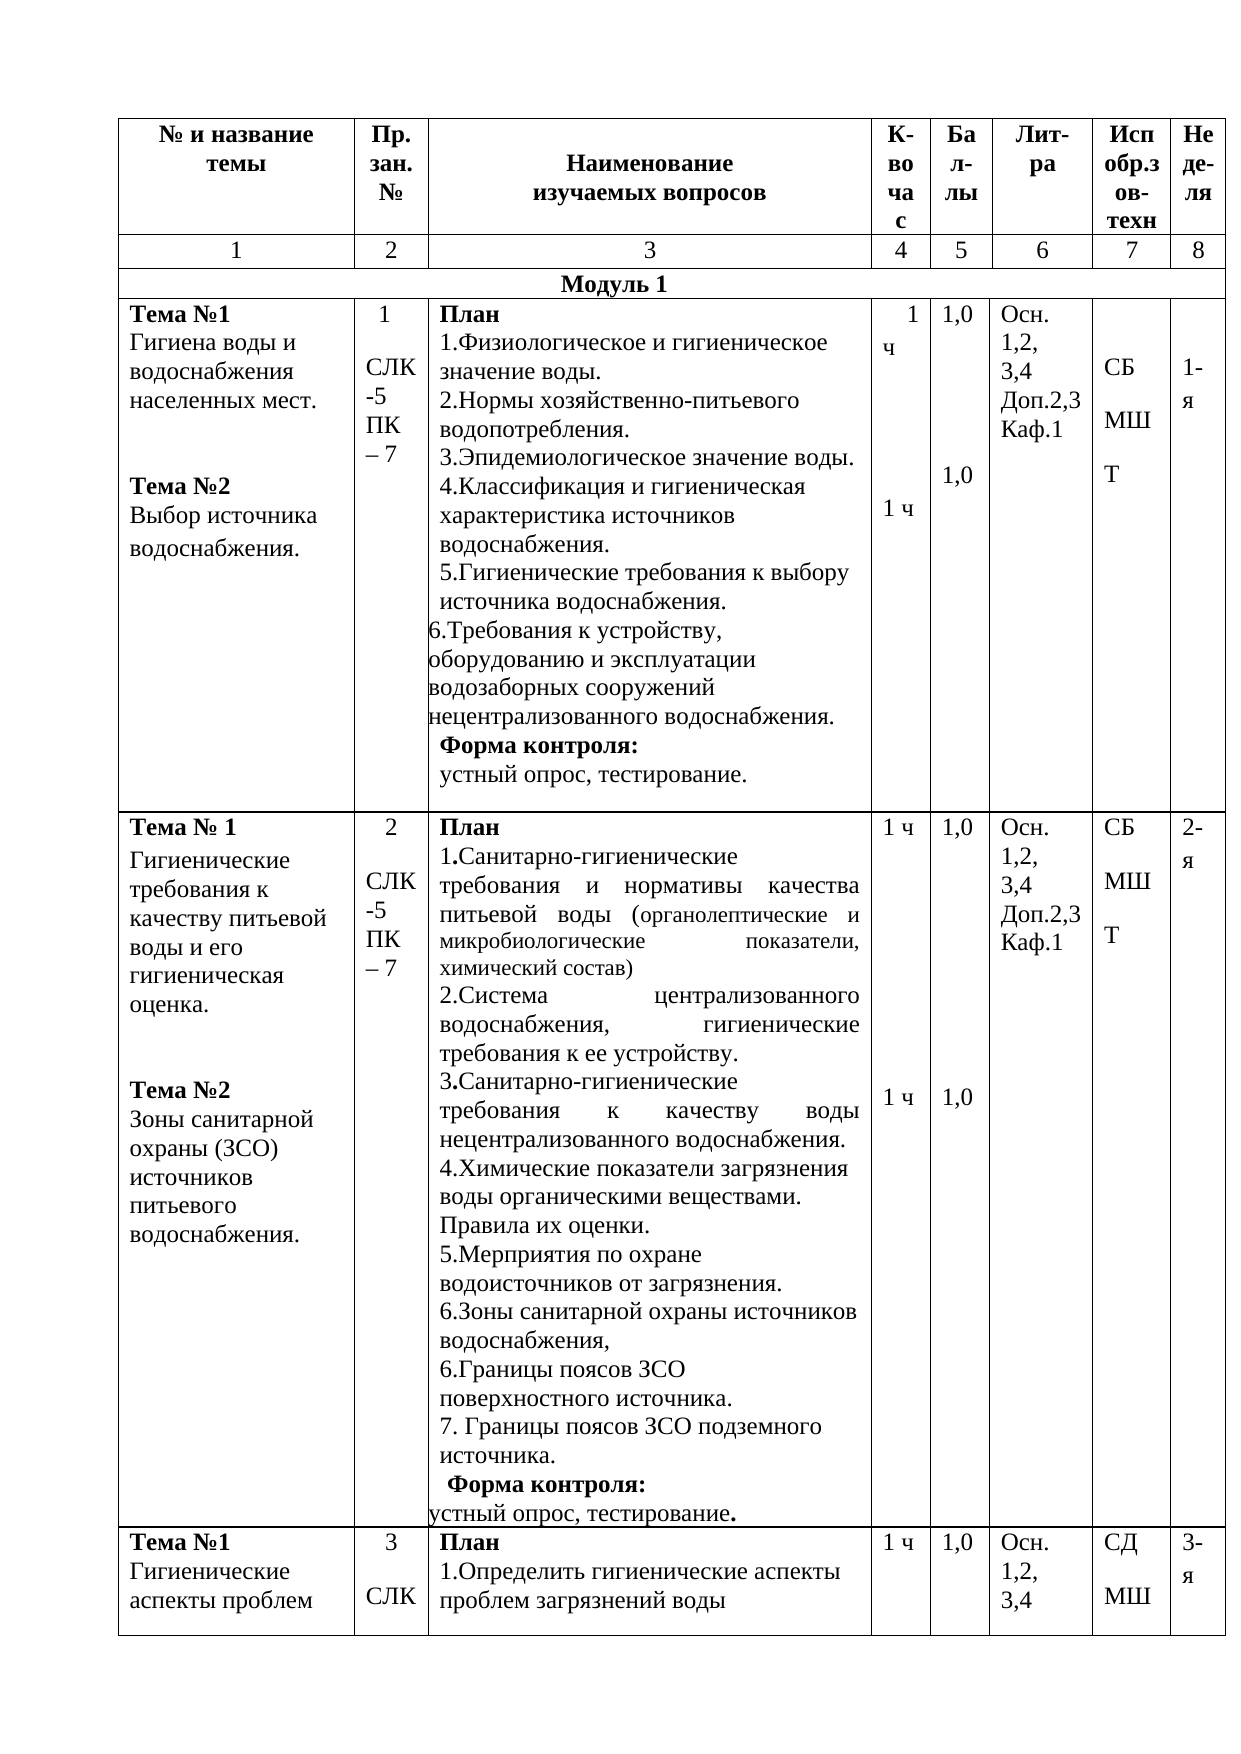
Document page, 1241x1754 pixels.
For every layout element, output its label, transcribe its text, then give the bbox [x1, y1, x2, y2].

table_cell СД МШ Т [1093, 1528, 1170, 1635]
table_header Пр. зан.№ [355, 119, 428, 234]
table_cell 3-я [1171, 1528, 1225, 1635]
table_cell 2-я [1171, 813, 1225, 1526]
table_cell Тема №1 Гигиена воды и водоснабжения населенных мест. Тема №2 Выбор источника водоснабжения. [119, 299, 354, 811]
table_cell 1 ч 1 ч [872, 1528, 930, 1635]
table_cell СБ МШ Т [1093, 299, 1170, 811]
table_header Испобр.зов-техн [1093, 119, 1170, 234]
table_cell План 1.Санитарно-гигиенические требования и нормативы качества питьевой воды (органолептические и микробиологические показатели, химический состав) 2.Система централизованного водоснабжения, гигиенические требования к ее устройству. 3.Санитарно-гигиенические требования к качеству воды нецентрализованного водоснабжения. 4.Химические показатели загрязнения воды органическими веществами. Правила их оценки. 5.Мерприятия по охране водоисточников от загрязнения. 6.Зоны санитарной охраны источников водоснабжения, 6.Границы поясов ЗСО поверхностного источника. 7. Границы поясов ЗСО подземного источника. Форма контроля: устный опрос, тестирование. [429, 813, 871, 1526]
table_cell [429, 1528, 871, 1635]
table_header К-во час [872, 119, 930, 234]
table_cell 6 [993, 235, 1092, 268]
table_cell Тема № 1 Гигиенические требования к качеству питьевой воды и его гигиеническая оценка. Тема №2 Зоны санитарной охраны (ЗСО) источников питьевого водоснабжения. [119, 813, 354, 1526]
table_cell 7 [1093, 235, 1170, 268]
table_cell 5 [931, 235, 992, 268]
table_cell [990, 1528, 1092, 1635]
table_cell Осн. 1,2, 3,4 Доп.2,3 Каф.1 [990, 813, 1092, 1526]
table_cell 1 ч 1 ч [872, 299, 930, 811]
table_cell 1,0 1,0 [931, 299, 989, 811]
table_header Наименование изучаемых вопросов [429, 119, 871, 234]
table_cell 3 СЛК-5 ПК – 7 [355, 1528, 428, 1635]
table_header Лит-ра [993, 119, 1092, 234]
table_cell 1 [119, 235, 354, 268]
table_header № и название темы [119, 119, 354, 234]
table_cell 1 ч 1 ч [872, 813, 930, 1526]
table_cell 4 [872, 235, 930, 268]
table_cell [119, 1528, 354, 1635]
table_cell СБ МШ Т [1093, 813, 1170, 1526]
table_cell План 1.Физиологическое и гигиеническое значение воды. 2.Нормы хозяйственно-питьевого водопотребления. 3.Эпидемиологическое значение воды. 4.Классификация и гигиеническая характеристика источников водоснабжения. 5.Гигиенические требования к выбору источника водоснабжения. 6.Требования к устройству, оборудованию и эксплуатации водозаборных сооружений нецентрализованного водоснабжения. Форма контроля: устный опрос, тестирование. [429, 299, 871, 811]
table_cell 2 [355, 235, 428, 268]
table_cell 8 [1171, 235, 1225, 268]
table_header Неде- ля [1171, 119, 1225, 234]
table_cell 3 [429, 235, 871, 268]
table_cell 1-я [1171, 299, 1225, 811]
table_header Бал-лы [931, 119, 992, 234]
table_cell 1,0 1,0 [931, 813, 989, 1526]
table_cell Модуль 1 [119, 269, 1225, 298]
table_cell 1 СЛК-5 ПК – 7 [355, 299, 428, 811]
table_cell 2 СЛК-5 ПК – 7 [355, 813, 428, 1526]
table_cell 1,0 1,0 [931, 1528, 989, 1635]
table_cell Осн. 1,2, 3,4 Доп.2,3 Каф.1 [990, 299, 1092, 811]
